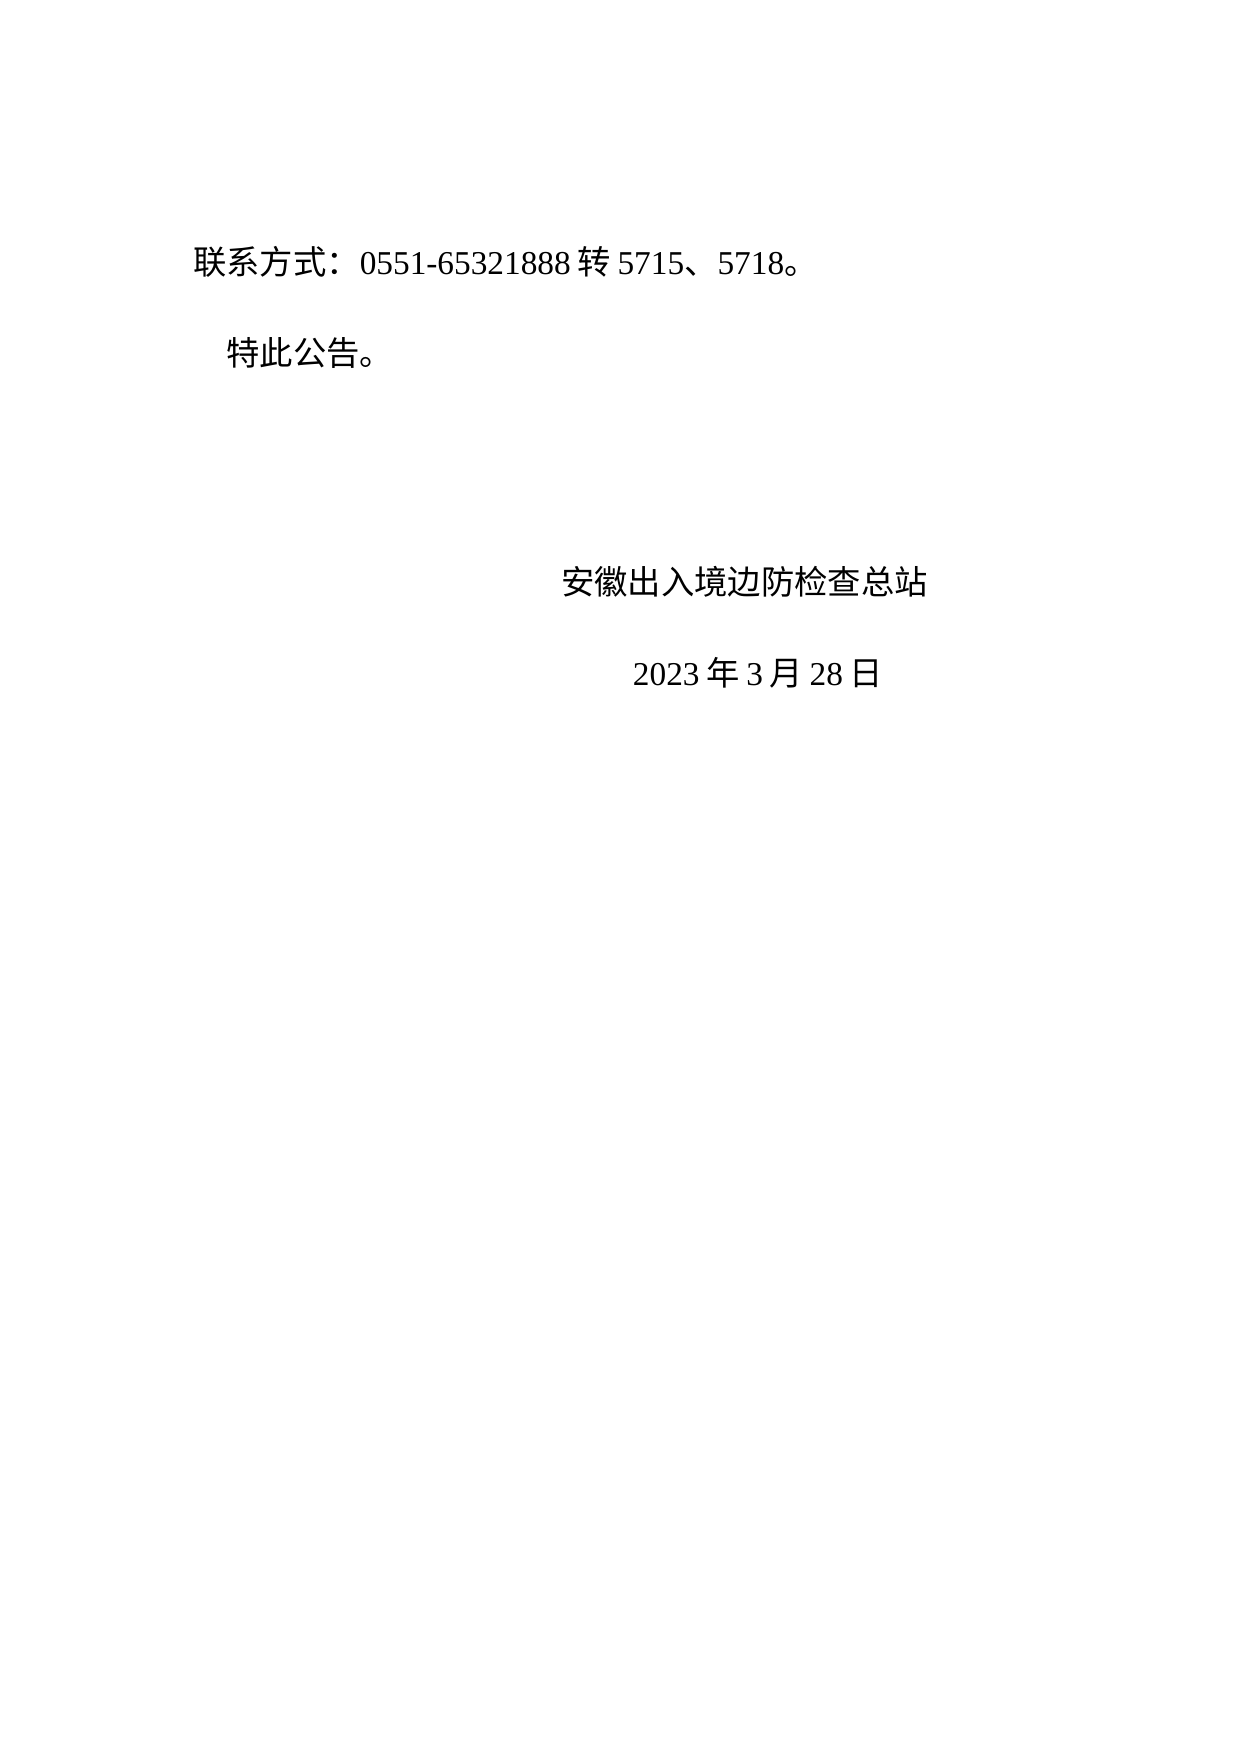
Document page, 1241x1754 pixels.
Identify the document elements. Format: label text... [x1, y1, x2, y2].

text 2023年3月28日 [159, 625, 1081, 717]
text 特此公告。 [159, 305, 1081, 397]
text 安徽出入境边防检查总站 [159, 534, 1081, 625]
text 联系方式：0551-65321888转5715、5718。 [159, 214, 1081, 305]
